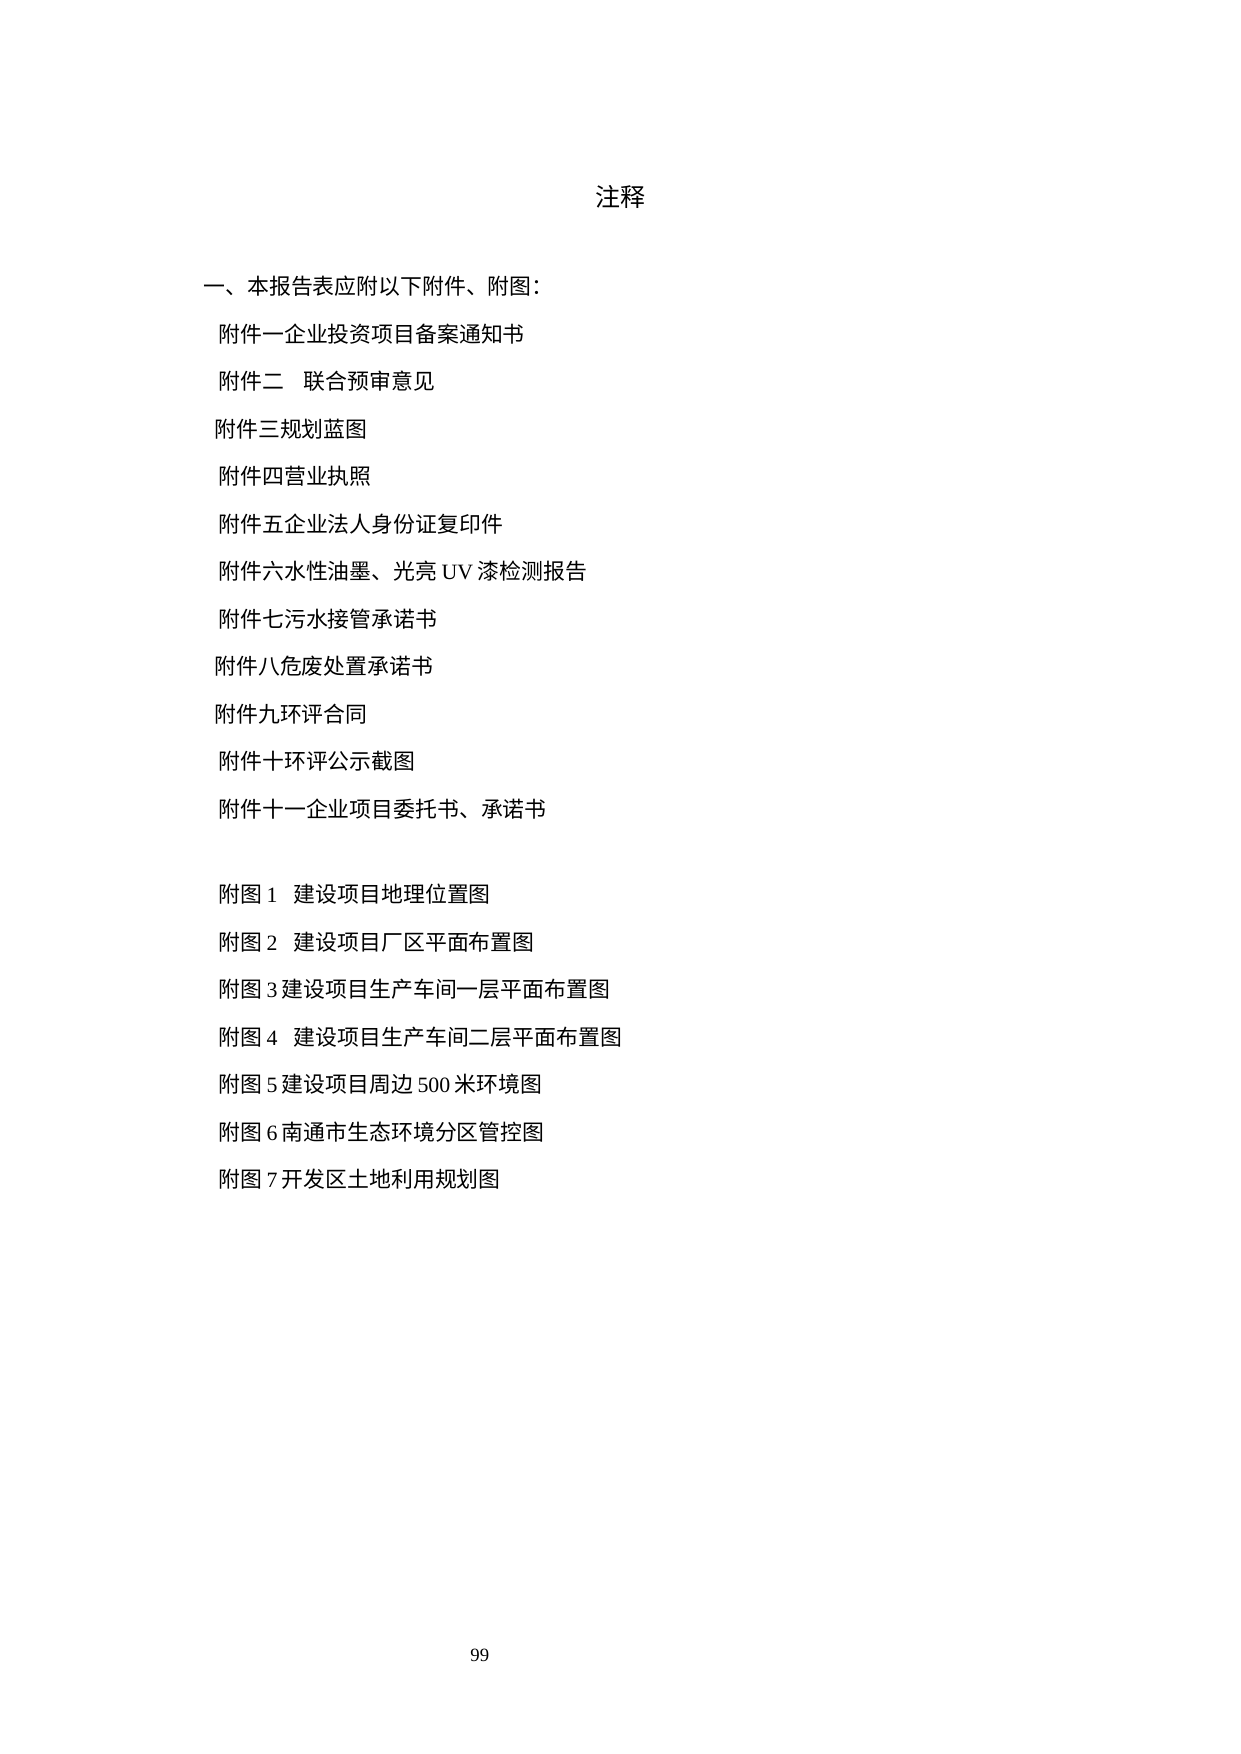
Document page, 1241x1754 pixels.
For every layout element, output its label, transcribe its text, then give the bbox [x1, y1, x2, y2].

text 附件十一企业项目委托书、承诺书 [218, 792, 1081, 823]
text 附件五企业法人身份证复印件 [218, 507, 1081, 538]
text 附图5建设项目周边500米环境图 [218, 1067, 1081, 1099]
text 一、本报告表应附以下附件、附图： [159, 269, 1081, 301]
subtitle 附件九环评合同 [159, 697, 1081, 728]
text 附件十环评公示截图 [218, 744, 1081, 776]
text 附图1 建设项目地理位置图 [218, 877, 1081, 909]
text 附件二 联合预审意见 [218, 364, 1081, 396]
subtitle 附件八危废处置承诺书 [159, 649, 1081, 681]
text 附件四营业执照 [218, 459, 1081, 491]
text 附件七污水接管承诺书 [218, 602, 1081, 633]
text 附件一企业投资项目备案通知书 [218, 317, 1081, 348]
text 附图4 建设项目生产车间二层平面布置图 [218, 1020, 1081, 1051]
text 附图2 建设项目厂区平面布置图 [218, 925, 1081, 956]
subtitle 附件三规划蓝图 [159, 412, 1081, 443]
text 附图7开发区土地利用规划图 [218, 1162, 1081, 1194]
text 附图3建设项目生产车间一层平面布置图 [218, 972, 1081, 1004]
text 注释 [159, 177, 1081, 213]
text 附图6南通市生态环境分区管控图 [218, 1115, 1081, 1146]
text 附件六水性油墨、光亮UV漆检测报告 [218, 554, 1081, 586]
